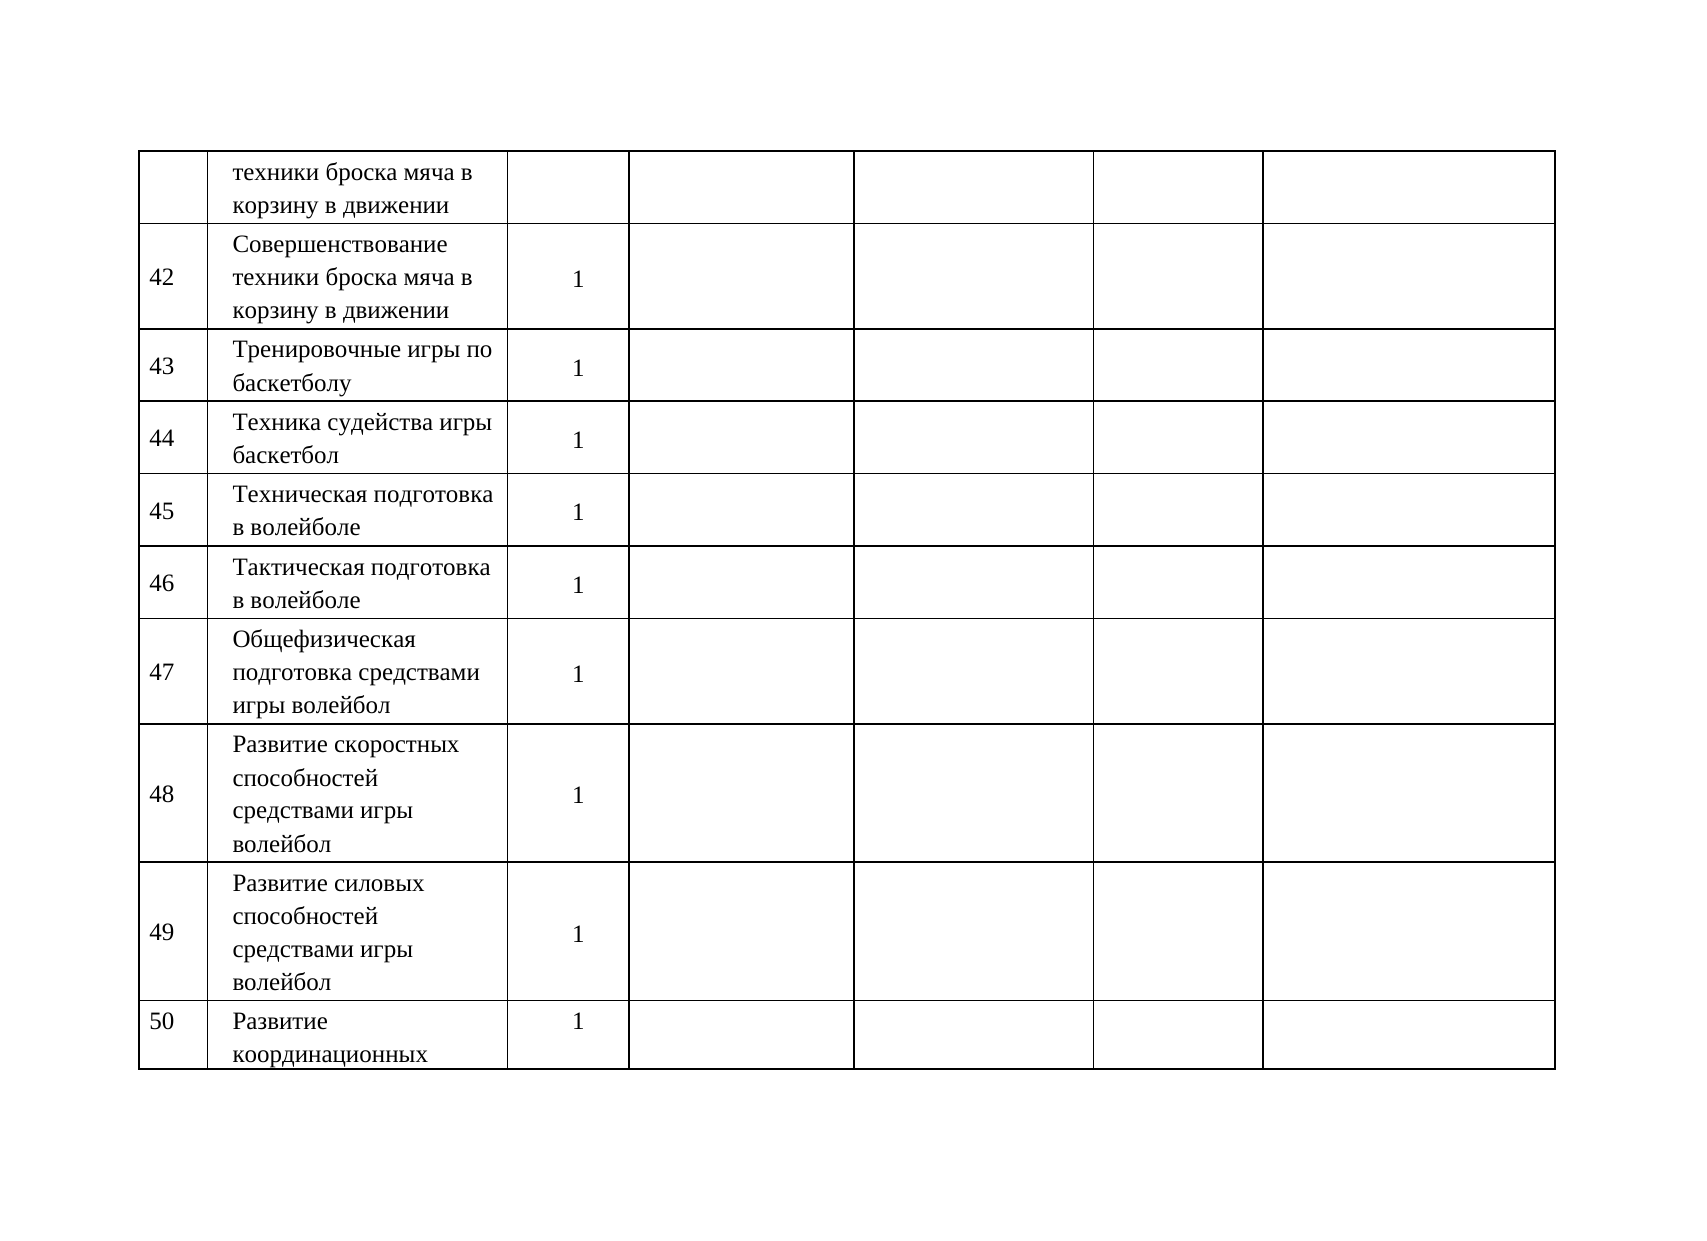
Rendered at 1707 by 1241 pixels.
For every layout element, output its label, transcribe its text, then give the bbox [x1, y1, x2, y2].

table_cell Общефизическая подготовка средствами игры волейбол [208, 619, 507, 723]
table_cell [1094, 619, 1262, 723]
table_cell [1094, 474, 1262, 545]
table_cell [630, 152, 853, 222]
table_cell 1 [508, 547, 628, 617]
table_cell [1264, 402, 1554, 473]
table_cell [855, 402, 1093, 473]
table_cell [855, 474, 1093, 545]
table_cell 1 [508, 863, 628, 1000]
table_cell 44 [140, 402, 207, 473]
table_cell [855, 547, 1093, 617]
table_cell [1264, 863, 1554, 1000]
table_cell [1094, 863, 1262, 1000]
table_cell [1264, 224, 1554, 328]
table_cell [855, 1001, 1093, 1068]
table_cell 1 [508, 152, 628, 222]
table_cell 1 [508, 330, 628, 400]
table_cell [208, 224, 507, 328]
table_cell [1264, 152, 1554, 222]
table_cell [1094, 402, 1262, 473]
table_cell [1264, 1001, 1554, 1068]
table_cell 43 [140, 330, 207, 400]
table_cell Техническая подготовка в волейболе [208, 474, 507, 545]
table_cell 45 [140, 474, 207, 545]
table_cell [1094, 152, 1262, 222]
table_cell 42 [140, 224, 207, 328]
table_cell [1094, 330, 1262, 400]
table_cell [1264, 619, 1554, 723]
table_cell [855, 863, 1093, 1000]
table_cell [1264, 547, 1554, 617]
table_cell [630, 224, 853, 328]
table_cell 46 [140, 547, 207, 617]
table_cell 47 [140, 619, 207, 723]
table_cell [1094, 224, 1262, 328]
table_cell [1264, 725, 1554, 861]
table_cell 1 [508, 224, 628, 328]
table_cell [855, 619, 1093, 723]
table_cell Тактическая подготовка в волейболе [208, 547, 507, 617]
table_cell [1094, 725, 1262, 861]
table_cell [630, 863, 853, 1000]
table_cell 1 [508, 725, 628, 861]
table_cell [855, 725, 1093, 861]
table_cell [208, 1001, 507, 1068]
table_cell 1 [508, 1001, 628, 1068]
table_cell [855, 152, 1093, 222]
table_cell [1094, 547, 1262, 617]
table_cell Развитие скоростных способностей средствами игры волейбол [208, 725, 507, 861]
table_cell 48 [140, 725, 207, 861]
table_cell [630, 474, 853, 545]
table_cell Техника судейства игры баскетбол [208, 402, 507, 473]
table_cell [1264, 330, 1554, 400]
table_cell 49 [140, 863, 207, 1000]
table_cell [630, 619, 853, 723]
table_cell 1 [508, 474, 628, 545]
table_cell [630, 1001, 853, 1068]
table_cell 41 [140, 152, 207, 222]
table_cell [855, 330, 1093, 400]
table_cell Тренировочные игры по баскетболу [208, 330, 507, 400]
table_cell [630, 402, 853, 473]
table_cell [855, 224, 1093, 328]
table_cell 1 [508, 402, 628, 473]
table_cell 50 [140, 1001, 207, 1068]
table_cell Развитие силовых способностей средствами игры волейбол [208, 863, 507, 1000]
table_cell [630, 725, 853, 861]
table_cell 1 [508, 619, 628, 723]
table_cell [1264, 474, 1554, 545]
table_cell [1094, 1001, 1262, 1068]
table_cell [630, 330, 853, 400]
table_cell [630, 547, 853, 617]
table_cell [208, 152, 507, 222]
